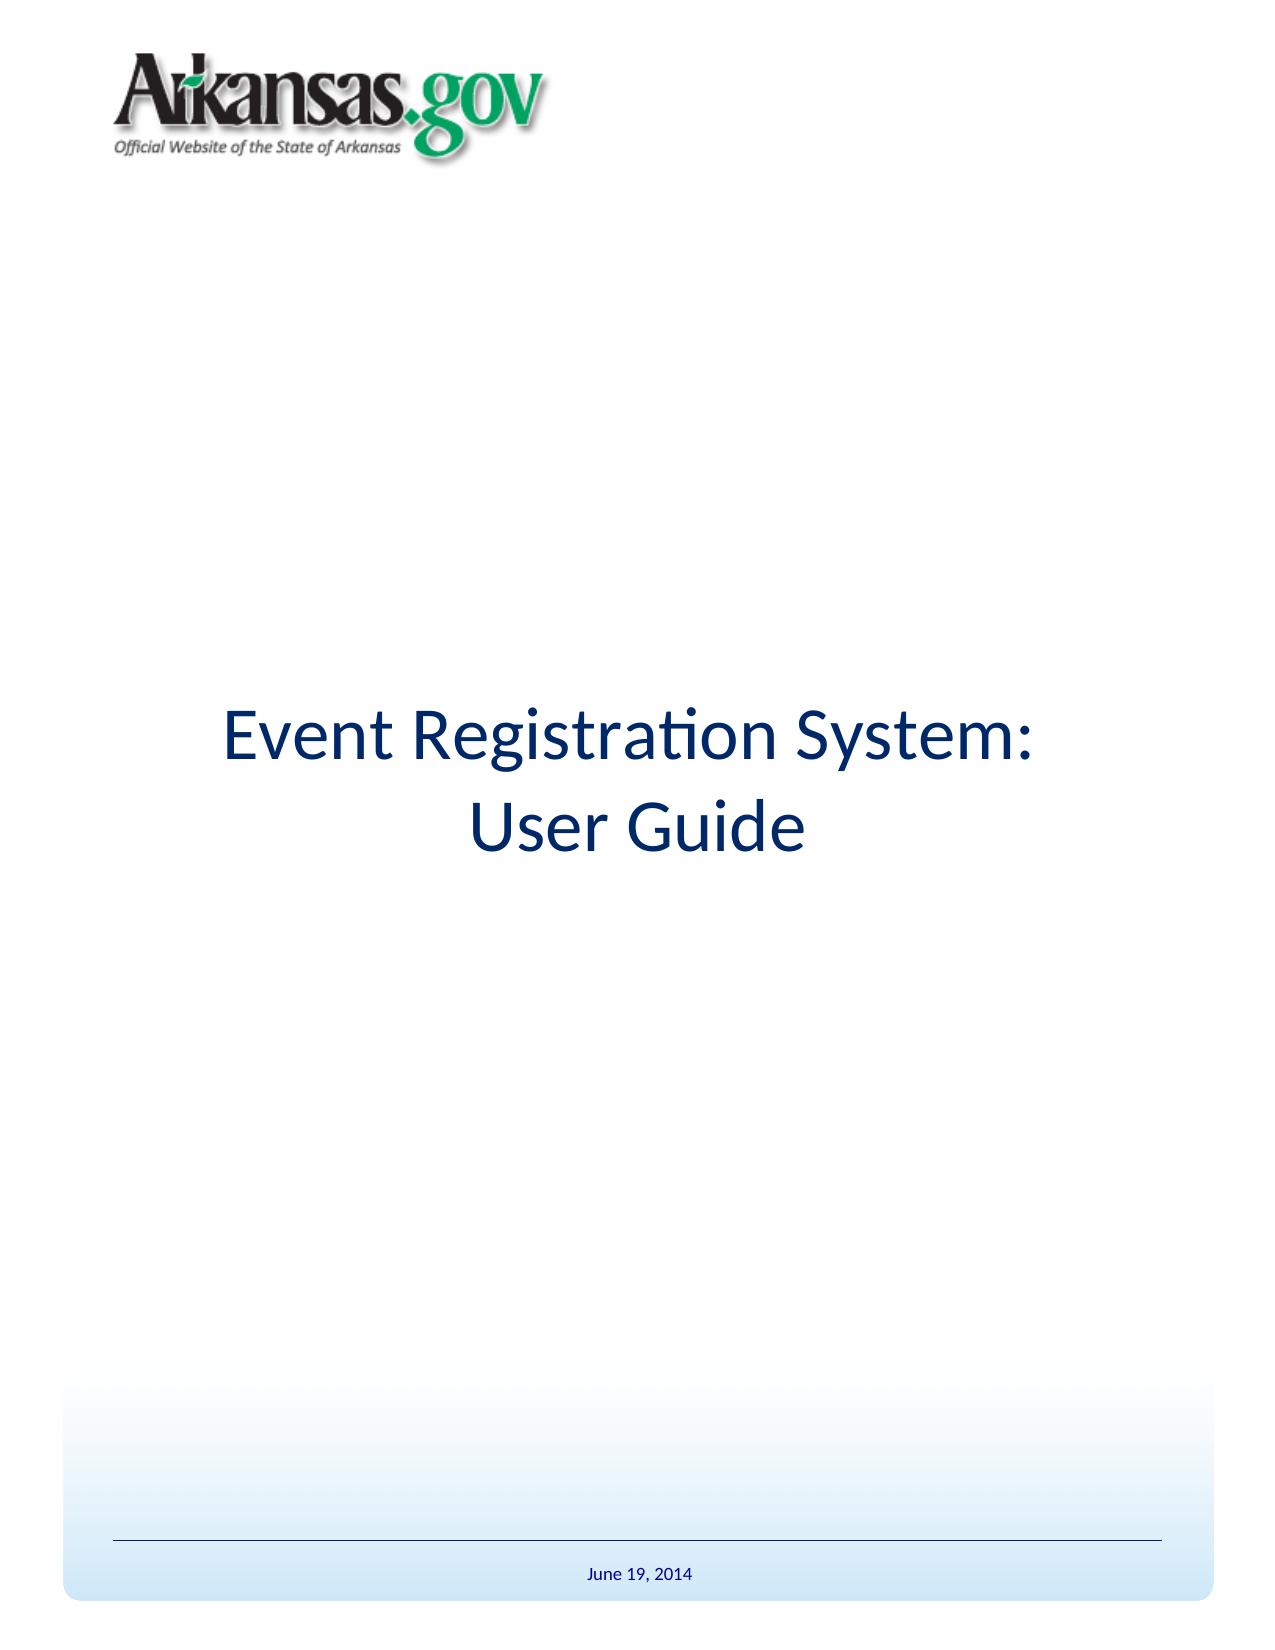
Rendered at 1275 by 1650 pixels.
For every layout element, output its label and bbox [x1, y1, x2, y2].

picture [56, 1348, 1227, 1613]
picture [112, 52, 554, 170]
